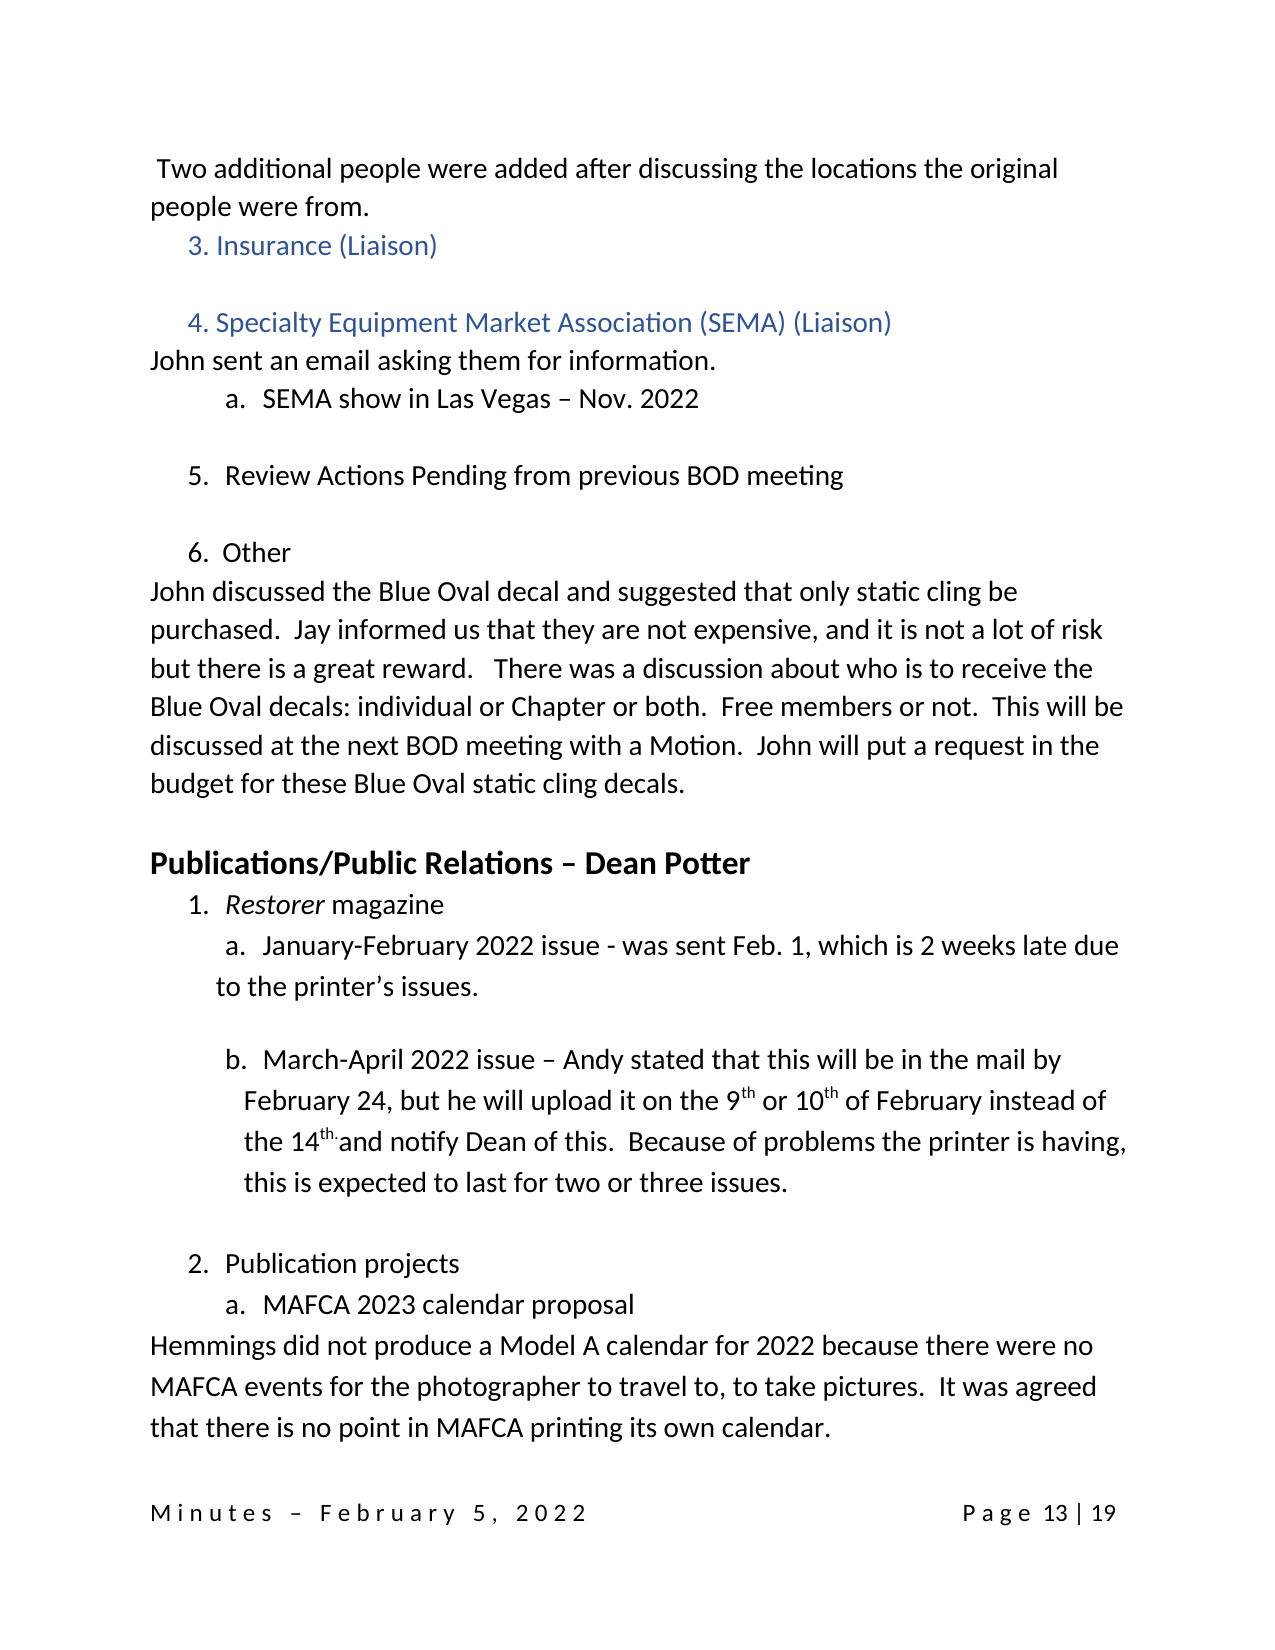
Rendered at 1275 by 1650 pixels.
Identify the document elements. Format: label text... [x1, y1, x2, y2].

list SEMA show in Las Vegas – Nov. 2022 [225, 381, 1144, 416]
list MAFCA 2023 calendar proposal [225, 1286, 1144, 1322]
text Two additional people were added after discussing the locations the original people were from. [150, 150, 1144, 224]
list Publication projects [187, 1246, 1144, 1281]
list January-February 2022 issue - was sent Feb. 1, which is 2 weeks late due to the printer’s issues. [216, 927, 1144, 1003]
list Specialty Equipment Market Association (SEMA) (Liaison) [187, 304, 1144, 339]
list Other [187, 534, 1144, 570]
text John discussed the Blue Oval decal and suggested that only static cling be purchased. Jay informed us that they are not expensive, and it is not a lot of risk but there is a great reward. There was a discussion about who is to receive the Blue Oval decals: individual or Chapter or both. Free members or not. This will be discussed at the next BOD meeting with a Motion. John will put a request in the budget for these Blue Oval static cling decals. [150, 573, 1144, 801]
list March-April 2022 issue – Andy stated that this will be in the mail by February 24, but he will upload it on the 9th or 10th of February instead of the 14th.and notify Dean of this. Because of problems the printer is having, this is expected to last for two or three issues. [225, 1041, 1144, 1199]
list Review Actions Pending from previous BOD meeting [187, 457, 1144, 493]
text John sent an email asking them for information. [150, 342, 1144, 378]
list Restorer magazine [187, 886, 1144, 921]
text Hemmings did not produce a Model A calendar for 2022 because there were no MAFCA events for the photographer to travel to, to take pictures. It was agreed that there is no point in MAFCA printing its own calendar. [150, 1327, 1144, 1445]
text Publications/Public Relations – Dean Potter [150, 842, 1144, 883]
text 3. Insurance (Liaison) [187, 227, 1144, 262]
